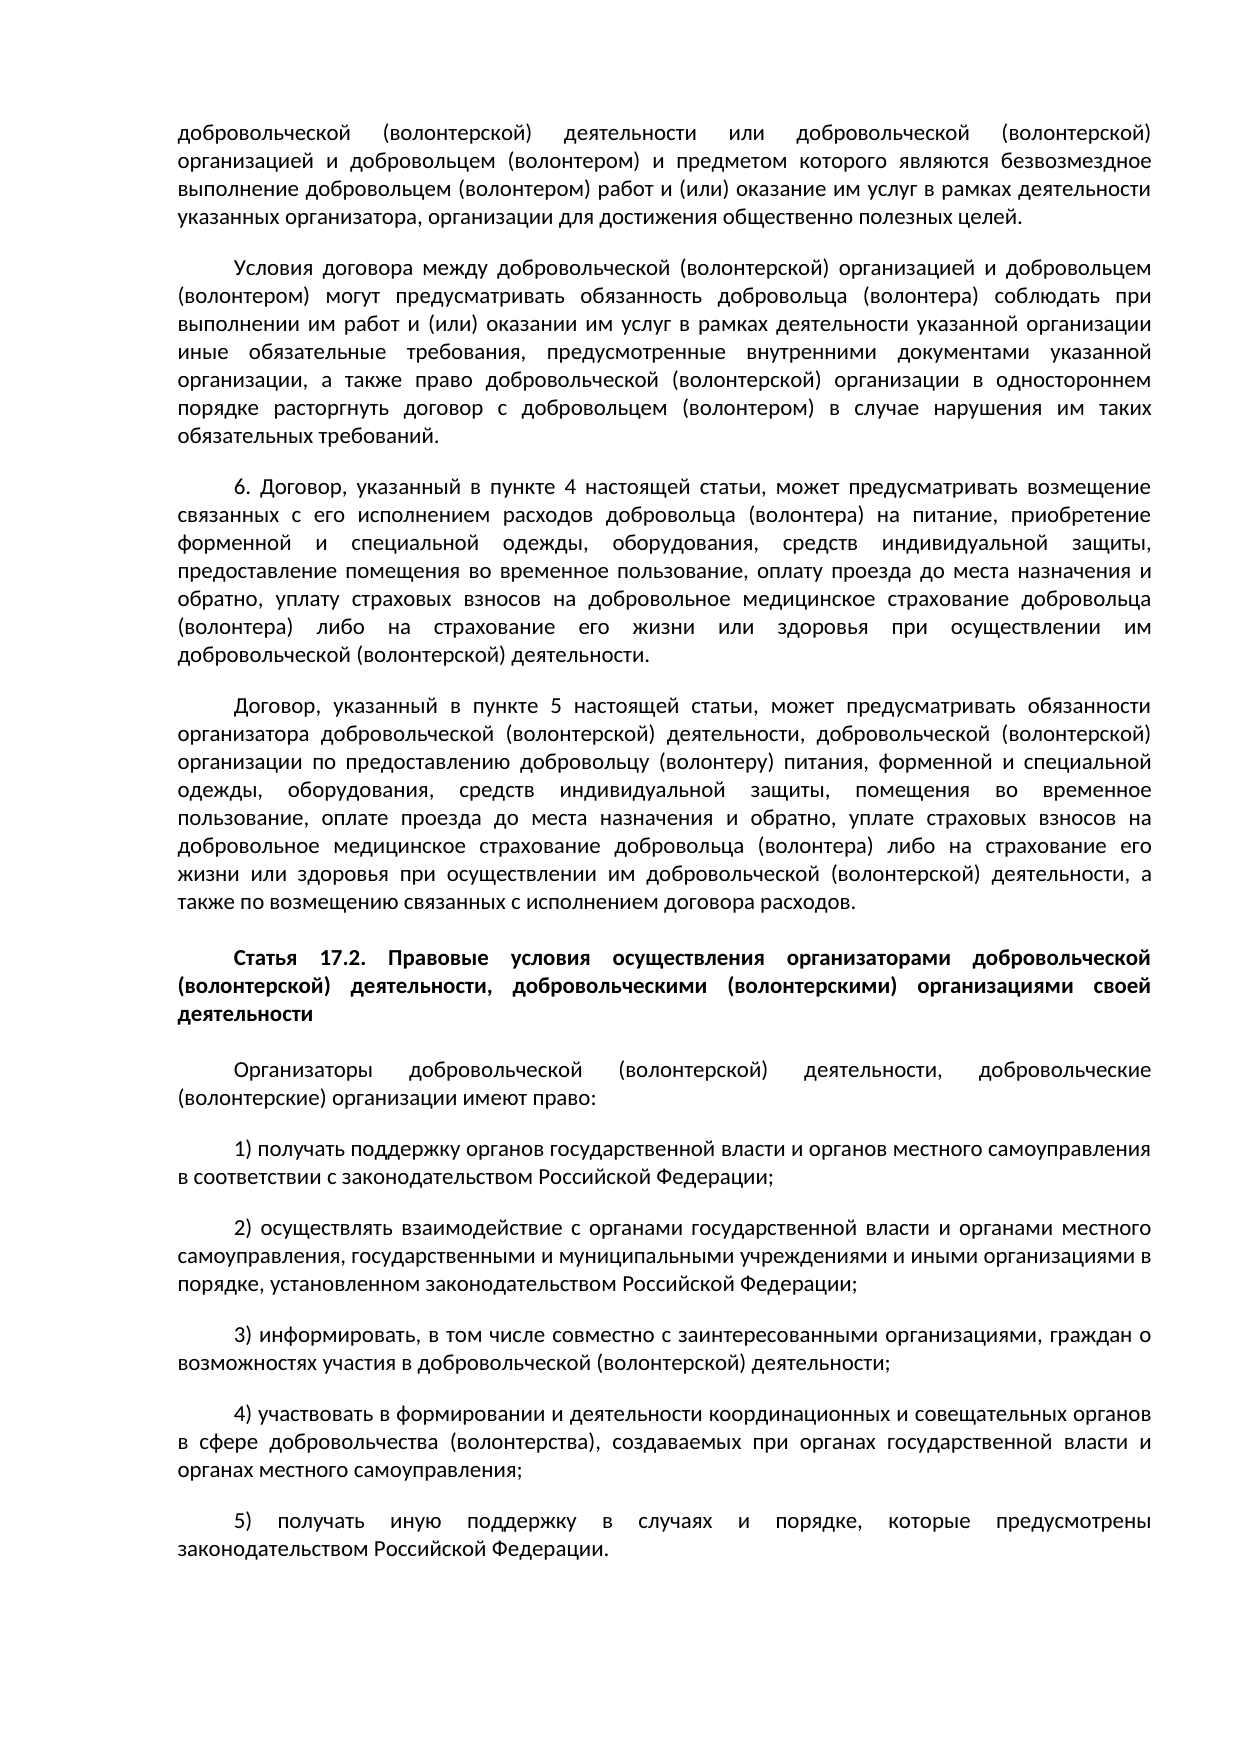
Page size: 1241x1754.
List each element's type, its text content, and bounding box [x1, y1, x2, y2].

text Организаторы добровольческой (волонтерской) деятельности, добровольческие (волонтерские) организации имеют право: [177, 1056, 1152, 1112]
text 5) получать иную поддержку в случаях и порядке, которые предусмотрены законодательством Российской Федерации. [177, 1506, 1152, 1562]
title Статья 17.2. Правовые условия осуществления организаторами добровольческой (волонтерской) деятельности, добровольческими (волонтерскими) организациями своей деятельности [177, 943, 1152, 1027]
text 4) участвовать в формировании и деятельности координационных и совещательных органов в сфере добровольчества (волонтерства), создаваемых при органах государственной власти и органах местного самоуправления; [177, 1399, 1152, 1483]
text Договор, указанный в пункте 5 настоящей статьи, может предусматривать обязанности организатора добровольческой (волонтерской) деятельности, добровольческой (волонтерской) организации по предоставлению добровольцу (волонтеру) питания, форменной и специальной одежды, оборудования, средств индивидуальной защиты, помещения во временное пользование, оплате проезда до места назначения и обратно, уплате страховых взносов на добровольное медицинское страхование добровольца (волонтера) либо на страхование его жизни или здоровья при осуществлении им добровольческой (волонтерской) деятельности, а также по возмещению связанных с исполнением договора расходов. [177, 691, 1152, 915]
text 6. Договор, указанный в пункте 4 настоящей статьи, может предусматривать возмещение связанных с его исполнением расходов добровольца (волонтера) на питание, приобретение форменной и специальной одежды, оборудования, средств индивидуальной защиты, предоставление помещения во временное пользование, оплату проезда до места назначения и обратно, уплату страховых взносов на добровольное медицинское страхование добровольца (волонтера) либо на страхование его жизни или здоровья при осуществлении им добровольческой (волонтерской) деятельности. [177, 472, 1152, 668]
text 2) осуществлять взаимодействие с органами государственной власти и органами местного самоуправления, государственными и муниципальными учреждениями и иными организациями в порядке, установленном законодательством Российской Федерации; [177, 1213, 1152, 1297]
text Условия договора между добровольческой (волонтерской) организацией и добровольцем (волонтером) могут предусматривать обязанность добровольца (волонтера) соблюдать при выполнении им работ и (или) оказании им услуг в рамках деятельности указанной организации иные обязательные требования, предусмотренные внутренними документами указанной организации, а также право добровольческой (волонтерской) организации в одностороннем порядке расторгнуть договор с добровольцем (волонтером) в случае нарушения им таких обязательных требований. [177, 253, 1152, 449]
text 1) получать поддержку органов государственной власти и органов местного самоуправления в соответствии с законодательством Российской Федерации; [177, 1134, 1152, 1191]
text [177, 118, 1152, 230]
text 3) информировать, в том числе совместно с заинтересованными организациями, граждан о возможностях участия в добровольческой (волонтерской) деятельности; [177, 1320, 1152, 1376]
